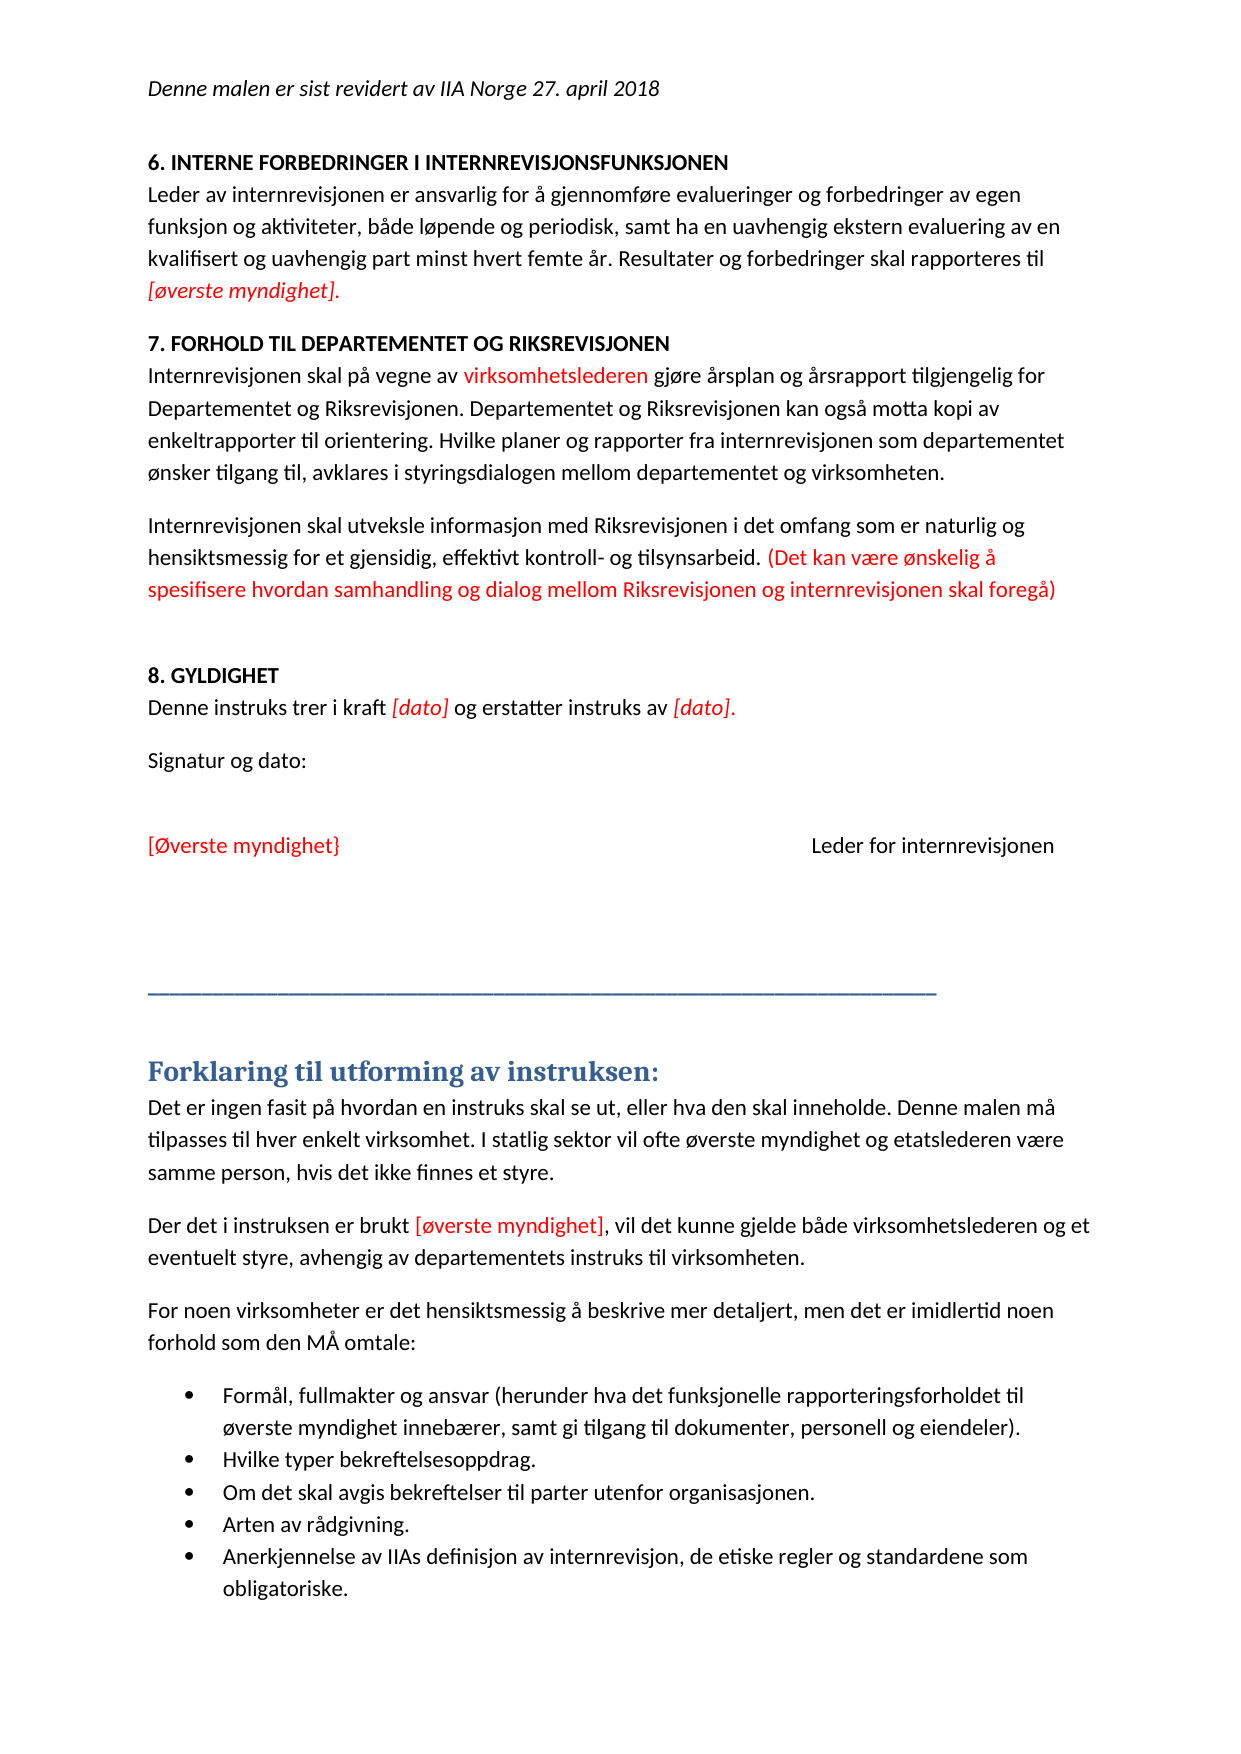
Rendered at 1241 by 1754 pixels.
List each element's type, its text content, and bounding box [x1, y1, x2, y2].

text Det er ingen fasit på hvordan en instruks skal se ut, eller hva den skal inneholde. Denne malen må tilpasses til hver enkelt virksomhet. I statlig sektor vil ofte øverste myndighet og etatslederen være samme person, hvis det ikke finnes et styre. [148, 1093, 1093, 1186]
text 6. INTERNE FORBEDRINGER I INTERNREVISJONSFUNKSJONEN Leder av internrevisjonen er ansvarlig for å gjennomføre evalueringer og forbedringer av egen funksjon og aktiviteter, både løpende og periodisk, samt ha en uavhengig ekstern evaluering av en kvalifisert og uavhengig part minst hvert femte år. Resultater og forbedringer skal rapporteres til [øverste myndighet]. [148, 148, 1093, 304]
list Anerkjennelse av IIAs definisjon av internrevisjon, de etiske regler og standardene som obligatoriske. [185, 1542, 1093, 1602]
text Internrevisjonen skal utveksle informasjon med Riksrevisjonen i det omfang som er naturlig og hensiktsmessig for et gjensidig, effektivt kontroll- og tilsynsarbeid. (Det kan være ønskelig å spesifisere hvordan samhandling og dialog mellom Riksrevisjonen og internrevisjonen skal foregå) [148, 511, 1093, 636]
text 7. FORHOLD TIL DEPARTEMENTET OG RIKSREVISJONEN Internrevisjonen skal på vegne av virksomhetslederen gjøre årsplan og årsrapport tilgjengelig for Departementet og Riksrevisjonen. Departementet og Riksrevisjonen kan også motta kopi av enkeltrapporter til orientering. Hvilke planer og rapporter fra internrevisjonen som departementet ønsker tilgang til, avklares i styringsdialogen mellom departementet og virksomheten. [148, 329, 1093, 486]
text For noen virksomheter er det hensiktsmessig å beskrive mer detaljert, men det er imidlertid noen forhold som den MÅ omtale: [148, 1296, 1093, 1356]
list Hvilke typer bekreftelsesoppdrag. [185, 1446, 1093, 1474]
subtitle _________________________________________________________________________ [148, 966, 1093, 1000]
text 8. GYLDIGHET Denne instruks trer i kraft [dato] og erstatter instruks av [dato]. [148, 661, 1093, 721]
list Formål, fullmakter og ansvar (herunder hva det funksjonelle rapporteringsforholdet til øverste myndighet innebærer, samt gi tilgang til dokumenter, personell og eiendeler). [185, 1381, 1093, 1441]
text [Øverste myndighet} Leder for internrevisjonen [148, 799, 1093, 859]
list Arten av rådgivning. [185, 1510, 1093, 1538]
text Der det i instruksen er brukt [øverste myndighet], vil det kunne gjelde både virksomhetslederen og et eventuelt styre, avhengig av departementets instruks til virksomheten. [148, 1211, 1093, 1271]
subtitle Forklaring til utforming av instruksen: [148, 1055, 1093, 1088]
list Om det skal avgis bekreftelser til parter utenfor organisasjonen. [185, 1478, 1093, 1506]
text Signatur og dato: [148, 746, 1093, 774]
